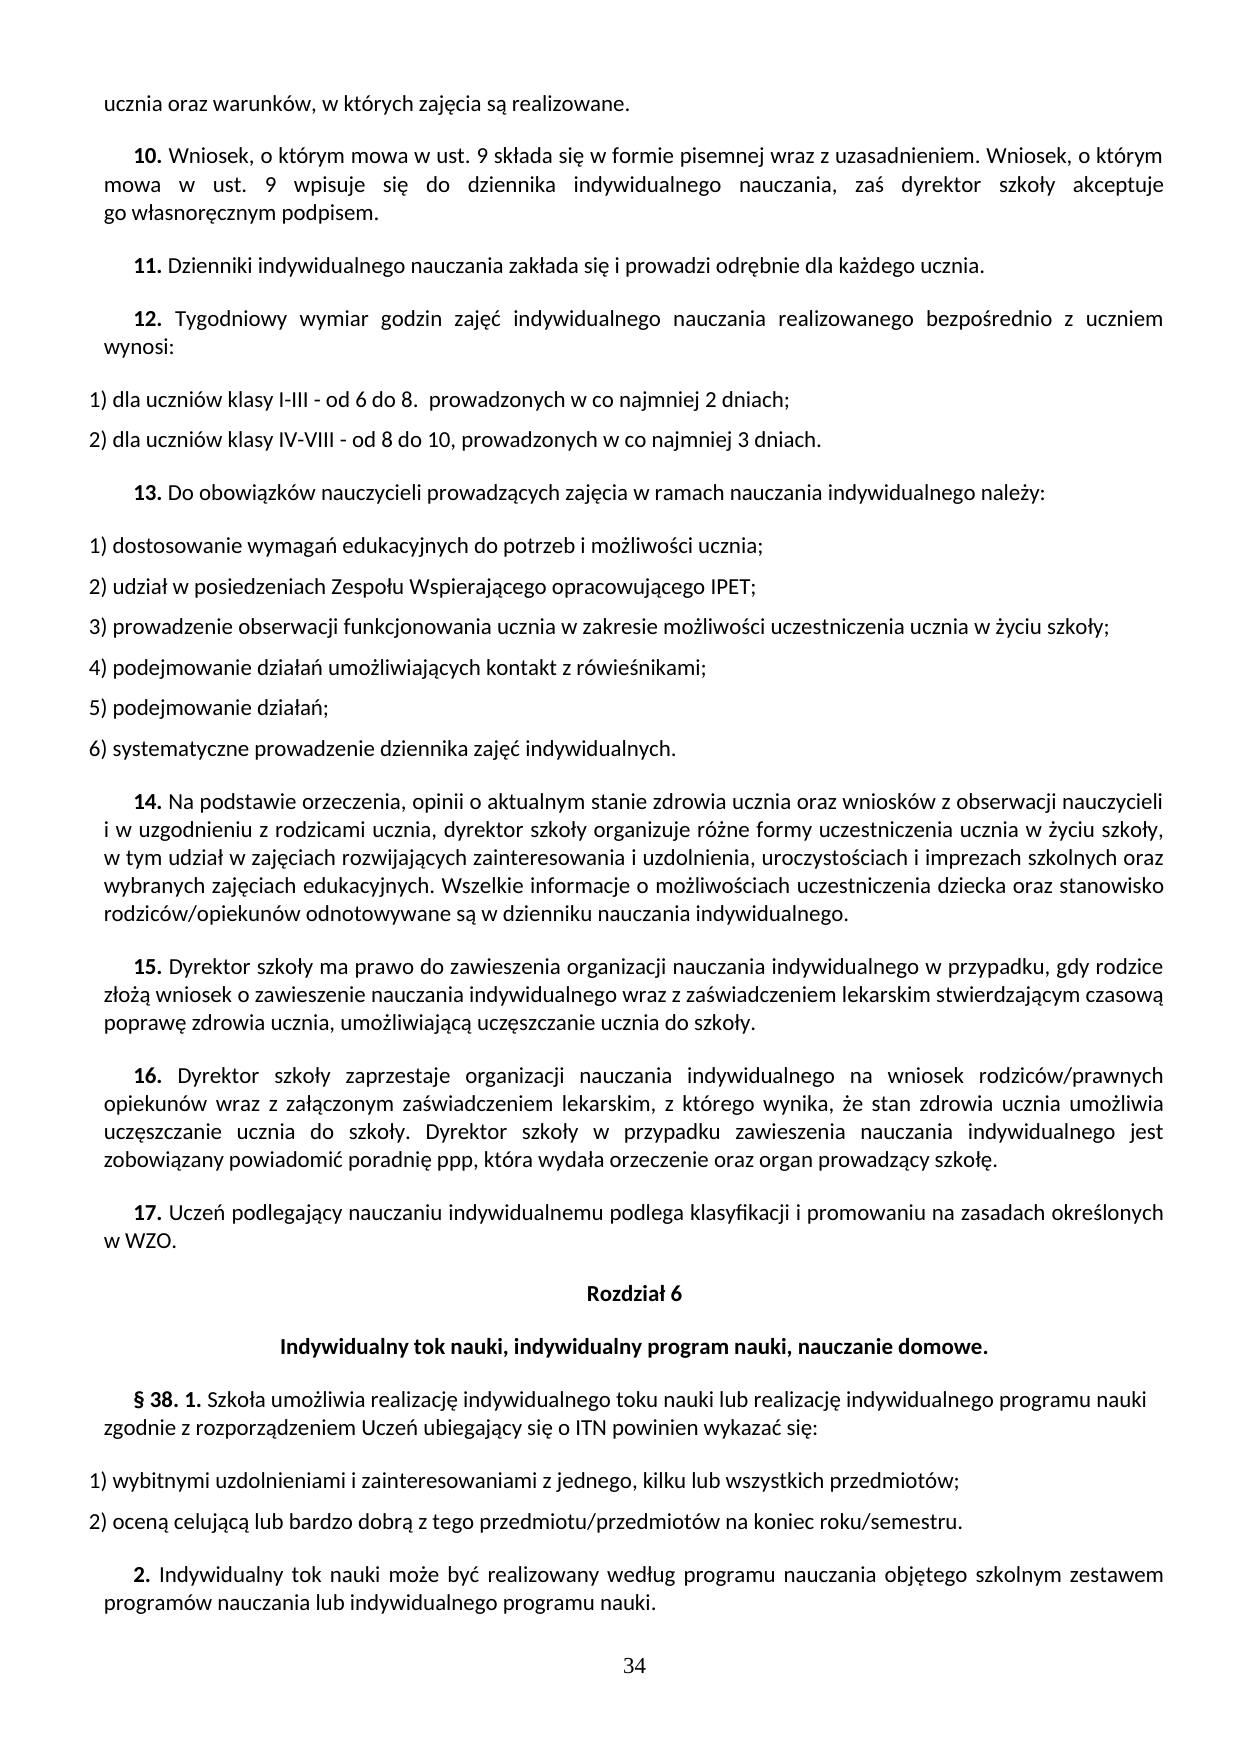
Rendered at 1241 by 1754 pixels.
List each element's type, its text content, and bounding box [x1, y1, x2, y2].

text 11. Dzienniki indywidualnego nauczania zakłada się i prowadzi odrębnie dla każdego ucznia. [103, 251, 1165, 279]
text 12. Tygodniowy wymiar godzin zajęć indywidualnego nauczania realizowanego bezpośrednio z uczniem wynosi: [103, 304, 1165, 360]
text 14. Na podstawie orzeczenia, opinii o aktualnym stanie zdrowia ucznia oraz wniosków z obserwacji nauczycieli i w uzgodnieniu z rodzicami ucznia, dyrektor szkoły organizuje różne formy uczestniczenia ucznia w życiu szkoły, w tym udział w zajęciach rozwijających zainteresowania i uzdolnienia, uroczystościach i imprezach szkolnych oraz wybranych zajęciach edukacyjnych. Wszelkie informacje o możliwościach uczestniczenia dziecka oraz stanowisko rodziców/opiekunów odnotowywane są w dzienniku nauczania indywidualnego. [103, 787, 1165, 927]
text 2. Indywidualny tok nauki może być realizowany według programu nauczania objętego szkolnym zestawem programów nauczania lub indywidualnego programu nauki. [103, 1560, 1165, 1616]
text 5) podejmowanie działań; [89, 693, 1165, 721]
text 17. Uczeń podlegający nauczaniu indywidualnemu podlega klasyfikacji i promowaniu na zasadach określonych w WZO. [103, 1198, 1165, 1254]
text 1) dla uczniów klasy I-III - od 6 do 8. prowadzonych w co najmniej 2 dniach; [89, 385, 1165, 413]
text 1) dostosowanie wymagań edukacyjnych do potrzeb i możliwości ucznia; [89, 531, 1165, 559]
text 2) dla uczniów klasy IV-VIII - od 8 do 10, prowadzonych w co najmniej 3 dniach. [89, 425, 1165, 453]
text 16. Dyrektor szkoły zaprzestaje organizacji nauczania indywidualnego na wniosek rodziców/prawnych opiekunów wraz z załączonym zaświadczeniem lekarskim, z którego wynika, że stan zdrowia ucznia umożliwia uczęszczanie ucznia do szkoły. Dyrektor szkoły w przypadku zawieszenia nauczania indywidualnego jest zobowiązany powiadomić poradnię ppp, która wydała orzeczenie oraz organ prowadzący szkołę. [103, 1061, 1165, 1173]
text 6) systematyczne prowadzenie dziennika zajęć indywidualnych. [89, 734, 1165, 762]
text Rozdział 6 [103, 1279, 1165, 1307]
text 3) prowadzenie obserwacji funkcjonowania ucznia w zakresie możliwości uczestniczenia ucznia w życiu szkoły; [89, 612, 1165, 640]
text Indywidualny tok nauki, indywidualny program nauki, nauczanie domowe. [103, 1332, 1165, 1360]
text 4) podejmowanie działań umożliwiających kontakt z rówieśnikami; [89, 653, 1165, 681]
text 2) oceną celującą lub bardzo dobrą z tego przedmiotu/przedmiotów na koniec roku/semestru. [89, 1507, 1165, 1535]
text 10. Wniosek, o którym mowa w ust. 9 składa się w formie pisemnej wraz z uzasadnieniem. Wniosek, o którym mowa w ust. 9 wpisuje się do dziennika indywidualnego nauczania, zaś dyrektor szkoły akceptuje go własnoręcznym podpisem. [103, 142, 1165, 226]
text 1) wybitnymi uzdolnieniami i zainteresowaniami z jednego, kilku lub wszystkich przedmiotów; [89, 1466, 1165, 1494]
text 2) udział w posiedzeniach Zespołu Wspierającego opracowującego IPET; [89, 572, 1165, 600]
text § 38. 1. Szkoła umożliwia realizację indywidualnego toku nauki lub realizację indywidualnego programu nauki zgodnie z rozporządzeniem Uczeń ubiegający się o ITN powinien wykazać się: [103, 1385, 1165, 1441]
text 13. Do obowiązków nauczycieli prowadzących zajęcia w ramach nauczania indywidualnego należy: [103, 478, 1165, 506]
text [103, 89, 1165, 117]
text 15. Dyrektor szkoły ma prawo do zawieszenia organizacji nauczania indywidualnego w przypadku, gdy rodzice złożą wniosek o zawieszenie nauczania indywidualnego wraz z zaświadczeniem lekarskim stwierdzającym czasową poprawę zdrowia ucznia, umożliwiającą uczęszczanie ucznia do szkoły. [103, 952, 1165, 1036]
